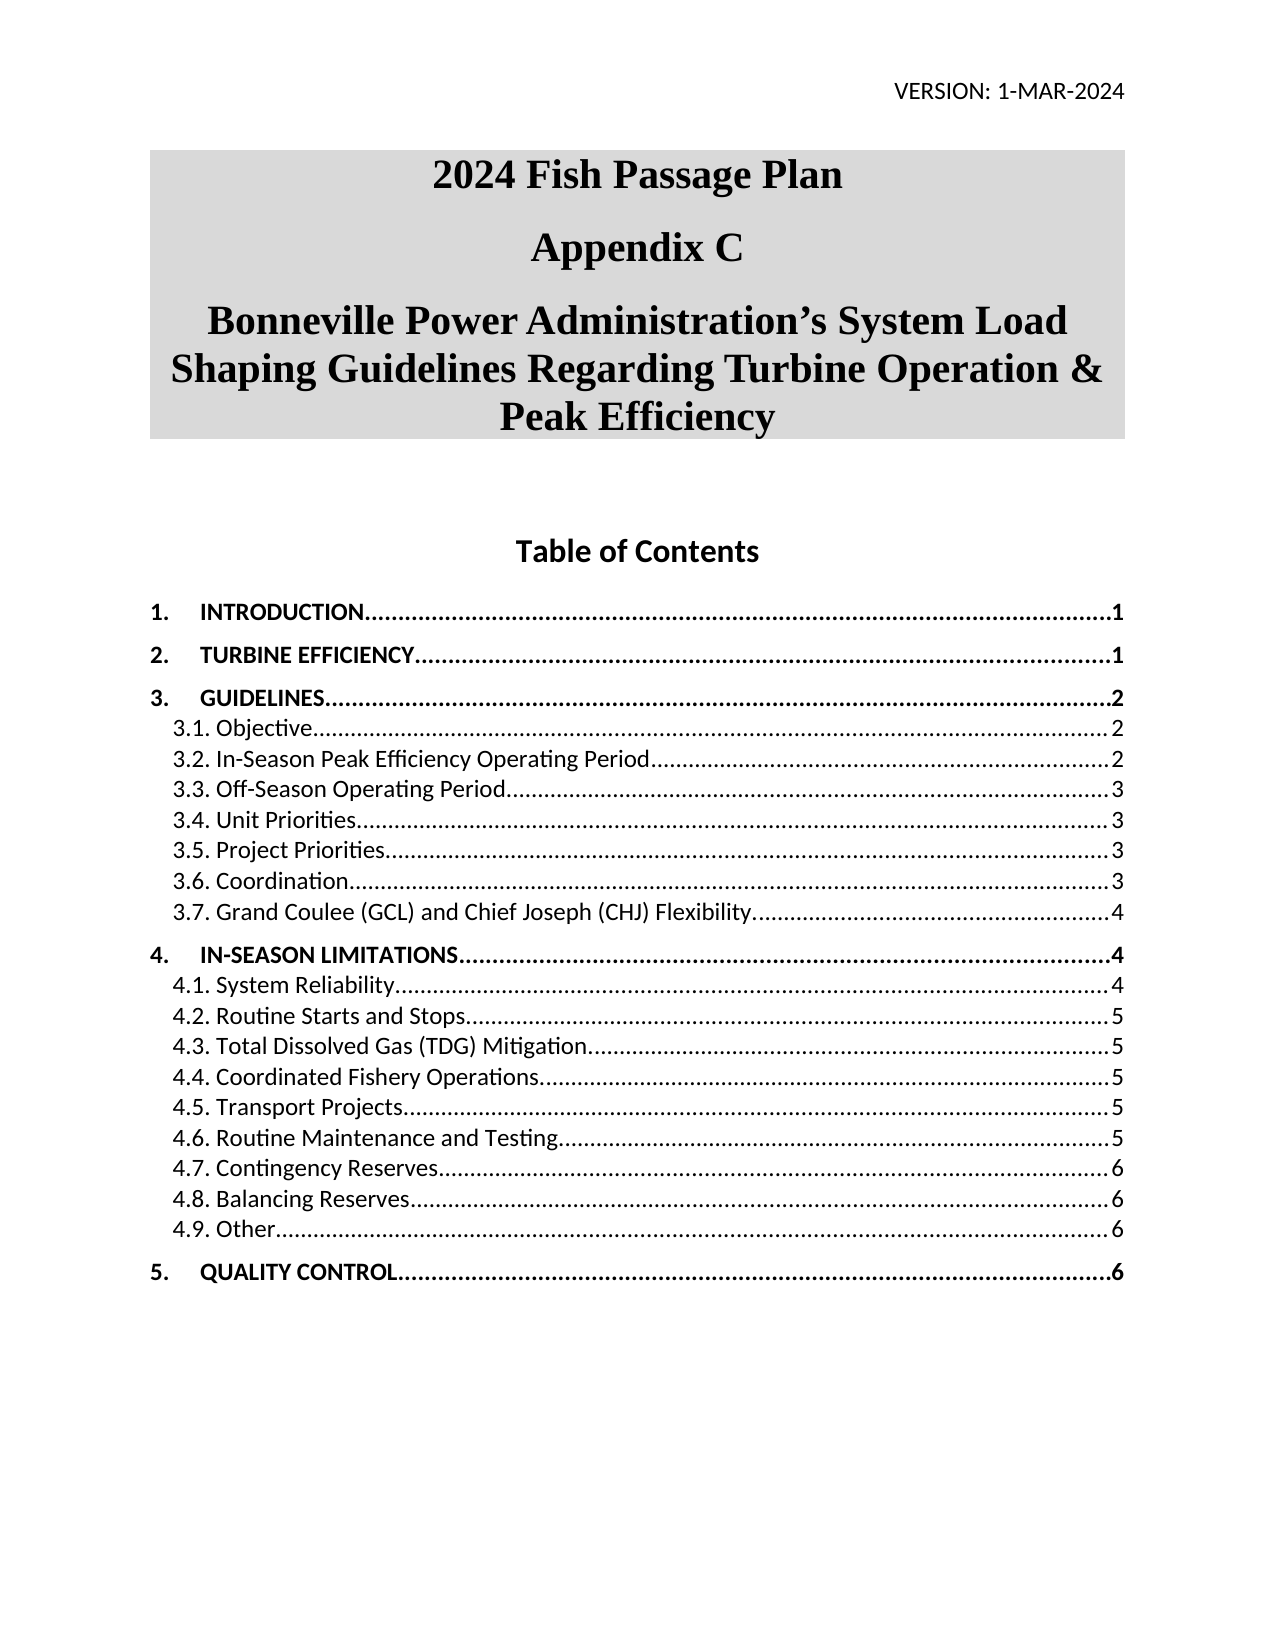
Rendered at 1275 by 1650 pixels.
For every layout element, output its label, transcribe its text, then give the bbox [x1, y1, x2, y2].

text 3. GUIDELINES 2 [150, 682, 1125, 713]
text 3.5. Project Priorities. 3 [172, 835, 1125, 865]
text 4. IN-SEASON LIMITATIONS 4 [150, 939, 1125, 969]
text 3.1. Objective. 2 [172, 713, 1125, 743]
text 4.8. Balancing Reserves 6 [172, 1183, 1125, 1213]
subtitle Appendix C [150, 223, 1125, 271]
text 4.2. Routine Starts and Stops. 5 [172, 1000, 1125, 1030]
text 3.3. Off-Season Operating Period. 3 [172, 774, 1125, 804]
text 5. QUALITY CONTROL 6 [150, 1256, 1125, 1287]
subtitle Bonneville Power Administration’s System Load Shaping Guidelines Regarding Turbine Operation & Peak Efficiency [150, 296, 1125, 439]
text 4.1. System Reliability. 4 [172, 969, 1125, 1000]
text 3.6. Coordination. 3 [172, 865, 1125, 896]
text 4.7. Contingency Reserves 6 [172, 1152, 1125, 1183]
text 1. Introduction 1 [150, 596, 1125, 627]
text 4.4. Coordinated Fishery Operations. 5 [172, 1061, 1125, 1091]
text 4.9. Other. 6 [172, 1213, 1125, 1244]
text 3.2. In-Season Peak Efficiency Operating Period 2 [172, 743, 1125, 774]
text 3.4. Unit Priorities. 3 [172, 804, 1125, 835]
text 3.7. Grand Coulee (GCL) and Chief Joseph (CHJ) Flexibility. 4 [172, 896, 1125, 926]
text Table of Contents [150, 530, 1125, 571]
text 4.3. Total Dissolved Gas (TDG) Mitigation. 5 [172, 1030, 1125, 1061]
subtitle 2024 Fish Passage Plan [150, 150, 1125, 198]
text 4.6. Routine Maintenance and Testing. 5 [172, 1122, 1125, 1152]
text 4.5. Transport Projects. 5 [172, 1091, 1125, 1122]
text 2. TURBINE EFFICIENCY 1 [150, 639, 1125, 669]
